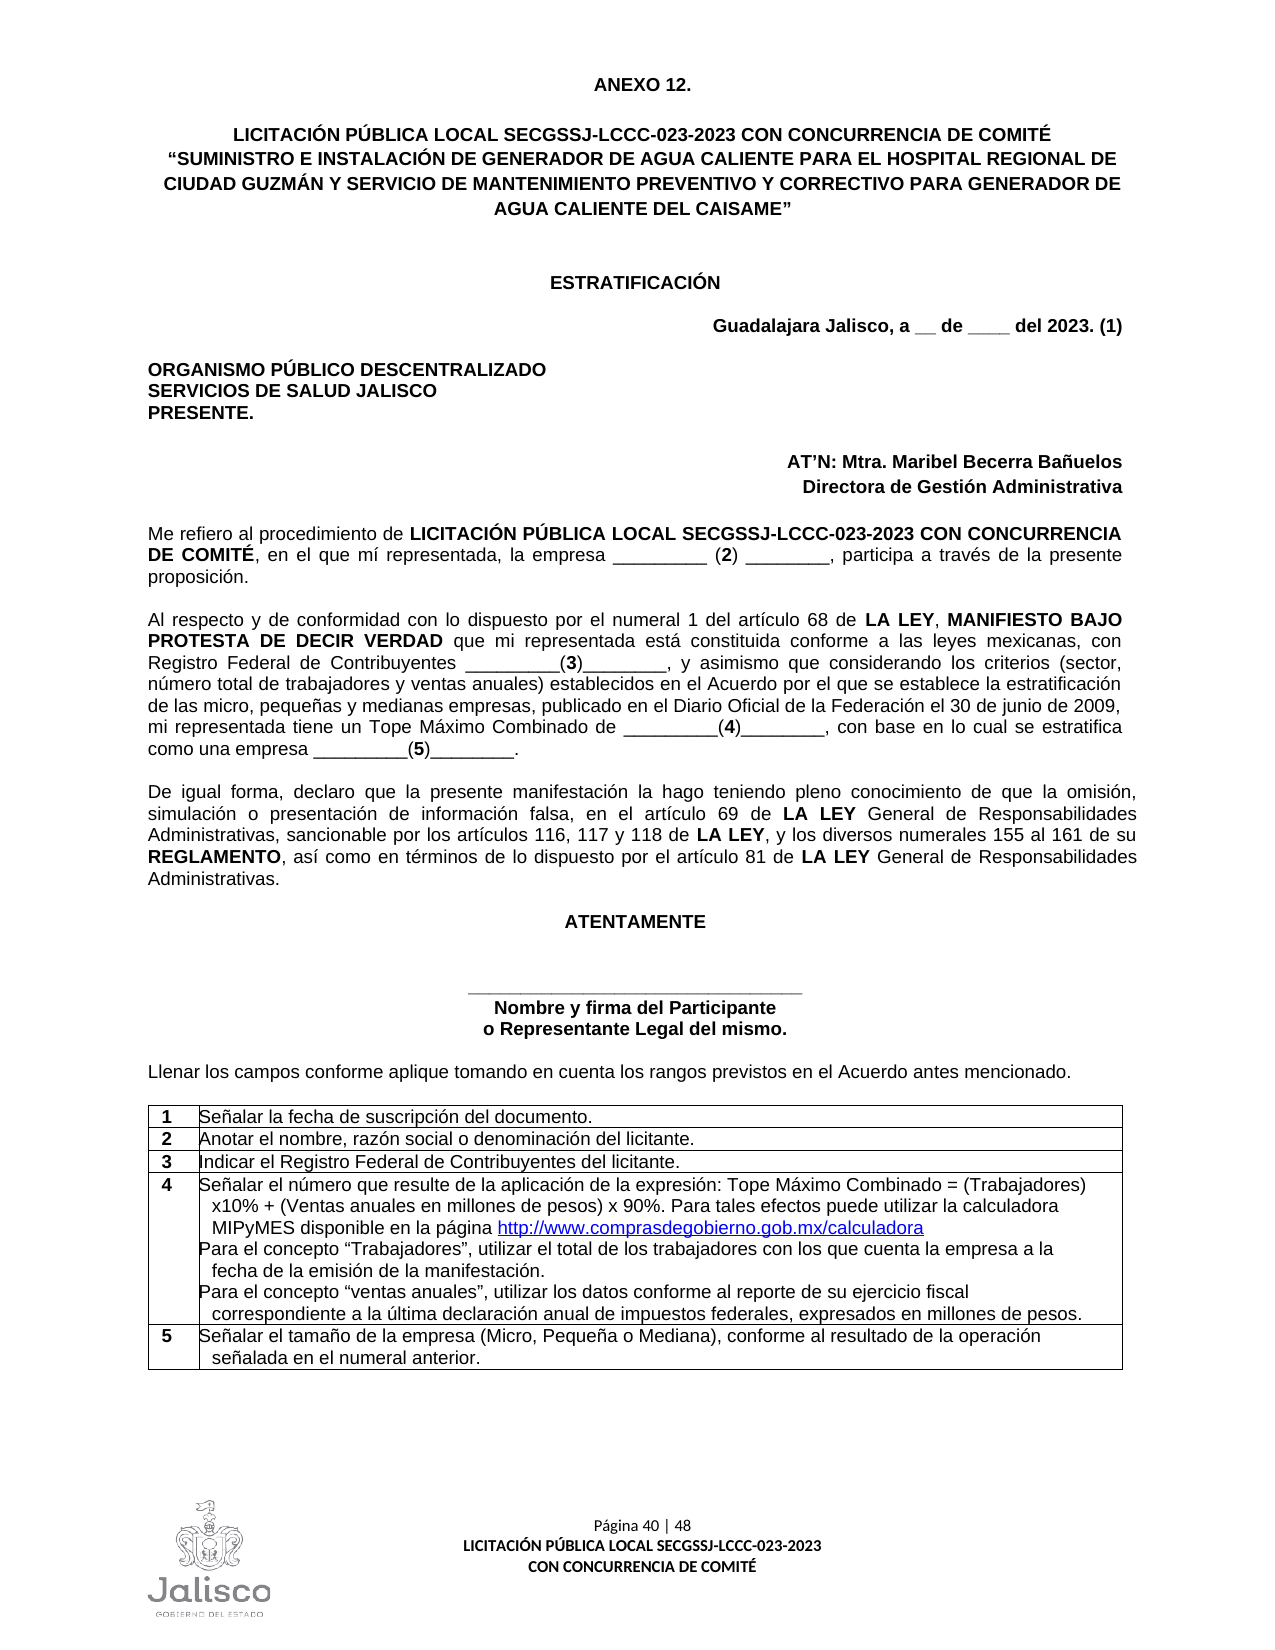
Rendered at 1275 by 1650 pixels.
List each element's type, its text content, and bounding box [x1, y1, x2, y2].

text De igual forma, declaro que la presente manifestación la hago teniendo pleno conocimiento de que la omisión, simulación o presentación de información falsa, en el artículo 69 de LA LEY General de Responsabilidades Administrativas, sancionable por los artículos 116, 117 y 118 de LA LEY, y los diversos numerales 155 al 161 de su REGLAMENTO, así como en términos de lo dispuesto por el artículo 81 de LA LEY General de Responsabilidades Administrativas. [148, 781, 1137, 889]
text Al respecto y de conformidad con lo dispuesto por el numeral 1 del artículo 68 de LA LEY, MANIFIESTO BAJO PROTESTA DE DECIR VERDAD que mi representada está constituida conforme a las leyes mexicanas, con Registro Federal de Contribuyentes _________(3)________, y asimismo que considerando los criterios (sector, número total de trabajadores y ventas anuales) establecidos en el Acuerdo por el que se establece la estratificación de las micro, pequeñas y medianas empresas, publicado en el Diario Oficial de la Federación el 30 de junio de 2009, mi representada tiene un Tope Máximo Combinado de _________(4)________, con base en lo cual se estratifica como una empresa _________(5)________. [148, 608, 1122, 759]
text ORGANISMO PÚBLICO DESCENTRALIZADO [148, 358, 1122, 380]
table_cell 4 [149, 1173, 199, 1324]
text SERVICIOS DE SALUD JALISCO [148, 380, 1122, 402]
text Directora de Gestión Administrativa [148, 476, 1122, 497]
text LICITACIÓN PÚBLICA LOCAL SECGSSJ-LCCC-023-2023 CON CONCURRENCIA DE COMITÉ [148, 123, 1137, 145]
text Llenar los campos conforme aplique tomando en cuenta los rangos previstos en el Acuerdo antes mencionado. [148, 1061, 1122, 1083]
table_cell Indicar el Registro Federal de Contribuyentes del licitante. [200, 1151, 1122, 1172]
table_cell 2 [149, 1128, 199, 1150]
text ESTRATIFICACIÓN [148, 272, 1122, 294]
text ATENTAMENTE [148, 910, 1122, 932]
text ________________________________ [148, 975, 1122, 997]
table_cell 5 [149, 1325, 199, 1368]
picture [147, 1500, 271, 1617]
text Guadalajara Jalisco, a __ de ____ del 2023. (1) [148, 315, 1122, 337]
text Nombre y firma del Participante [148, 997, 1122, 1018]
text PRESENTE. [148, 402, 1122, 423]
text Me refiero al procedimiento de LICITACIÓN PÚBLICA LOCAL SECGSSJ-LCCC-023-2023 CON CONCURRENCIA DE COMITÉ, en el que mí representada, la empresa _________ (2) ________, participa a través de la presente proposición. [148, 522, 1122, 587]
table_cell Señalar el tamaño de la empresa (Micro, Pequeña o Mediana), conforme al resultado de la operación señalada en el numeral anterior. [200, 1325, 1122, 1368]
table_header 1 [149, 1106, 199, 1127]
table_header Señalar la fecha de suscripción del documento. [200, 1106, 1122, 1127]
text o Representante Legal del mismo. [148, 1018, 1122, 1040]
text “SUMINISTRO E INSTALACIÓN DE GENERADOR DE AGUA CALIENTE PARA EL HOSPITAL REGIONAL DE CIUDAD GUZMÁN Y SERVICIO DE MANTENIMIENTO PREVENTIVO Y CORRECTIVO PARA GENERADOR DE AGUA CALIENTE DEL CAISAME” [148, 148, 1137, 219]
text ANEXO 12. [148, 74, 1137, 95]
table_cell Señalar el número que resulte de la aplicación de la expresión: Tope Máximo Combinado = (Trabajadores) x10% + (Ventas anuales en millones de pesos) x 90%. Para tales efectos puede utilizar la calculadora MIPyMES disponible en la página http://www.comprasdegobierno.gob.mx/calculadora Para el concepto “Trabajadores”, utilizar el total de los trabajadores con los que cuenta la empresa a la fecha de la emisión de la manifestación. Para el concepto “ventas anuales”, utilizar los datos conforme al reporte de su ejercicio fiscal correspondiente a la última declaración anual de impuestos federales, expresados en millones de pesos. [200, 1173, 1122, 1324]
table_cell Anotar el nombre, razón social o denominación del licitante. [200, 1128, 1122, 1150]
table_cell 3 [149, 1151, 199, 1172]
text AT’N: Mtra. Maribel Becerra Bañuelos [148, 451, 1122, 473]
